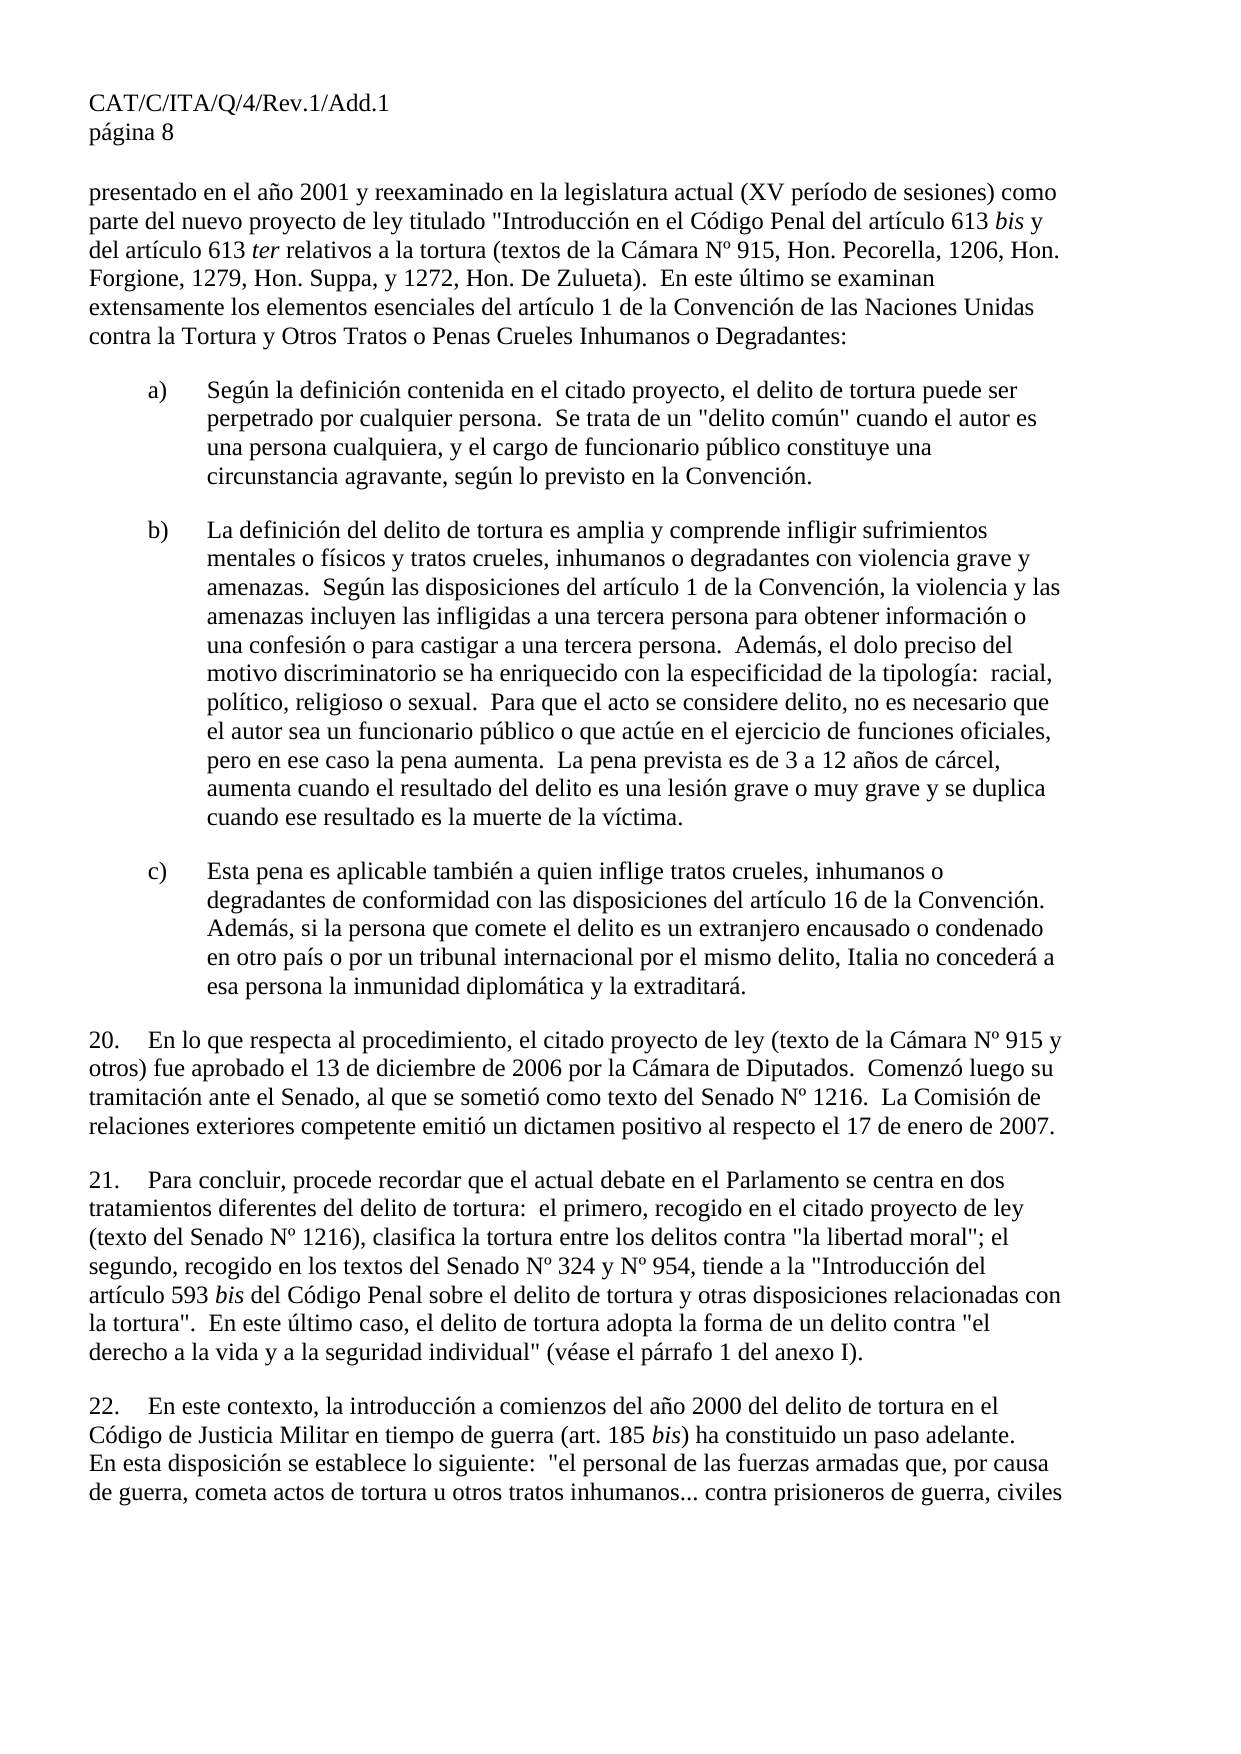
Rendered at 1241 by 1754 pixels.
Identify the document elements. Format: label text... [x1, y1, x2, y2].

text 20. En lo que respecta al procedimiento, el citado proyecto de ley (texto de la Cámara Nº 915 y otros) fue aprobado el 13 de diciembre de 2006 por la Cámara de Diputados. Comenzó luego su tramitación ante el Senado, al que se sometió como texto del Senado Nº 1216. La Comisión de relaciones exteriores competente emitió un dictamen positivo al respecto el 17 de enero de 2007. [88, 1025, 1063, 1140]
text 21. Para concluir, procede recordar que el actual debate en el Parlamento se centra en dos tratamientos diferentes del delito de tortura: el primero, recogido en el citado proyecto de ley (texto del Senado Nº 1216), clasifica la tortura entre los delitos contra "la libertad moral"; el segundo, recogido en los textos del Senado Nº 324 y Nº 954, tiende a la "Introducción del artículo 593 bis del Código Penal sobre el delito de tortura y otras disposiciones relacionadas con la tortura". En este último caso, el delito de tortura adopta la forma de un delito contra "el derecho a la vida y a la seguridad individual" (véase el párrafo 1 del anexo I). [88, 1165, 1063, 1366]
text c) Esta pena es aplicable también a quien inflige tratos crueles, inhumanos o degradantes de conformidad con las disposiciones del artículo 16 de la Convención. Además, si la persona que comete el delito es un extranjero encausado o condenado en otro país o por un tribunal internacional por el mismo delito, Italia no concederá a esa persona la inmunidad diplomática y la extraditará. [148, 856, 1063, 1000]
text b) La definición del delito de tortura es amplia y comprende infligir sufrimientos mentales o físicos y tratos crueles, inhumanos o degradantes con violencia grave y amenazas. Según las disposiciones del artículo 1 de la Convención, la violencia y las amenazas incluyen las infligidas a una tercera persona para obtener información o una confesión o para castigar a una tercera persona. Además, el dolo preciso del motivo discriminatorio se ha enriquecido con la especificidad de la tipología: racial, político, religioso o sexual. Para que el acto se considere delito, no es necesario que el autor sea un funcionario público o que actúe en el ejercicio de funciones oficiales, pero en ese caso la pena aumenta. La pena prevista es de 3 a 12 años de cárcel, aumenta cuando el resultado del delito es una lesión grave o muy grave y se duplica cuando ese resultado es la muerte de la víctima. [148, 515, 1063, 831]
text a) Según la definición contenida en el citado proyecto, el delito de tortura puede ser perpetrado por cualquier persona. Se trata de un "delito común" cuando el autor es una persona cualquiera, y el cargo de funcionario público constituye una circunstancia agravante, según lo previsto en la Convención. [148, 375, 1063, 490]
